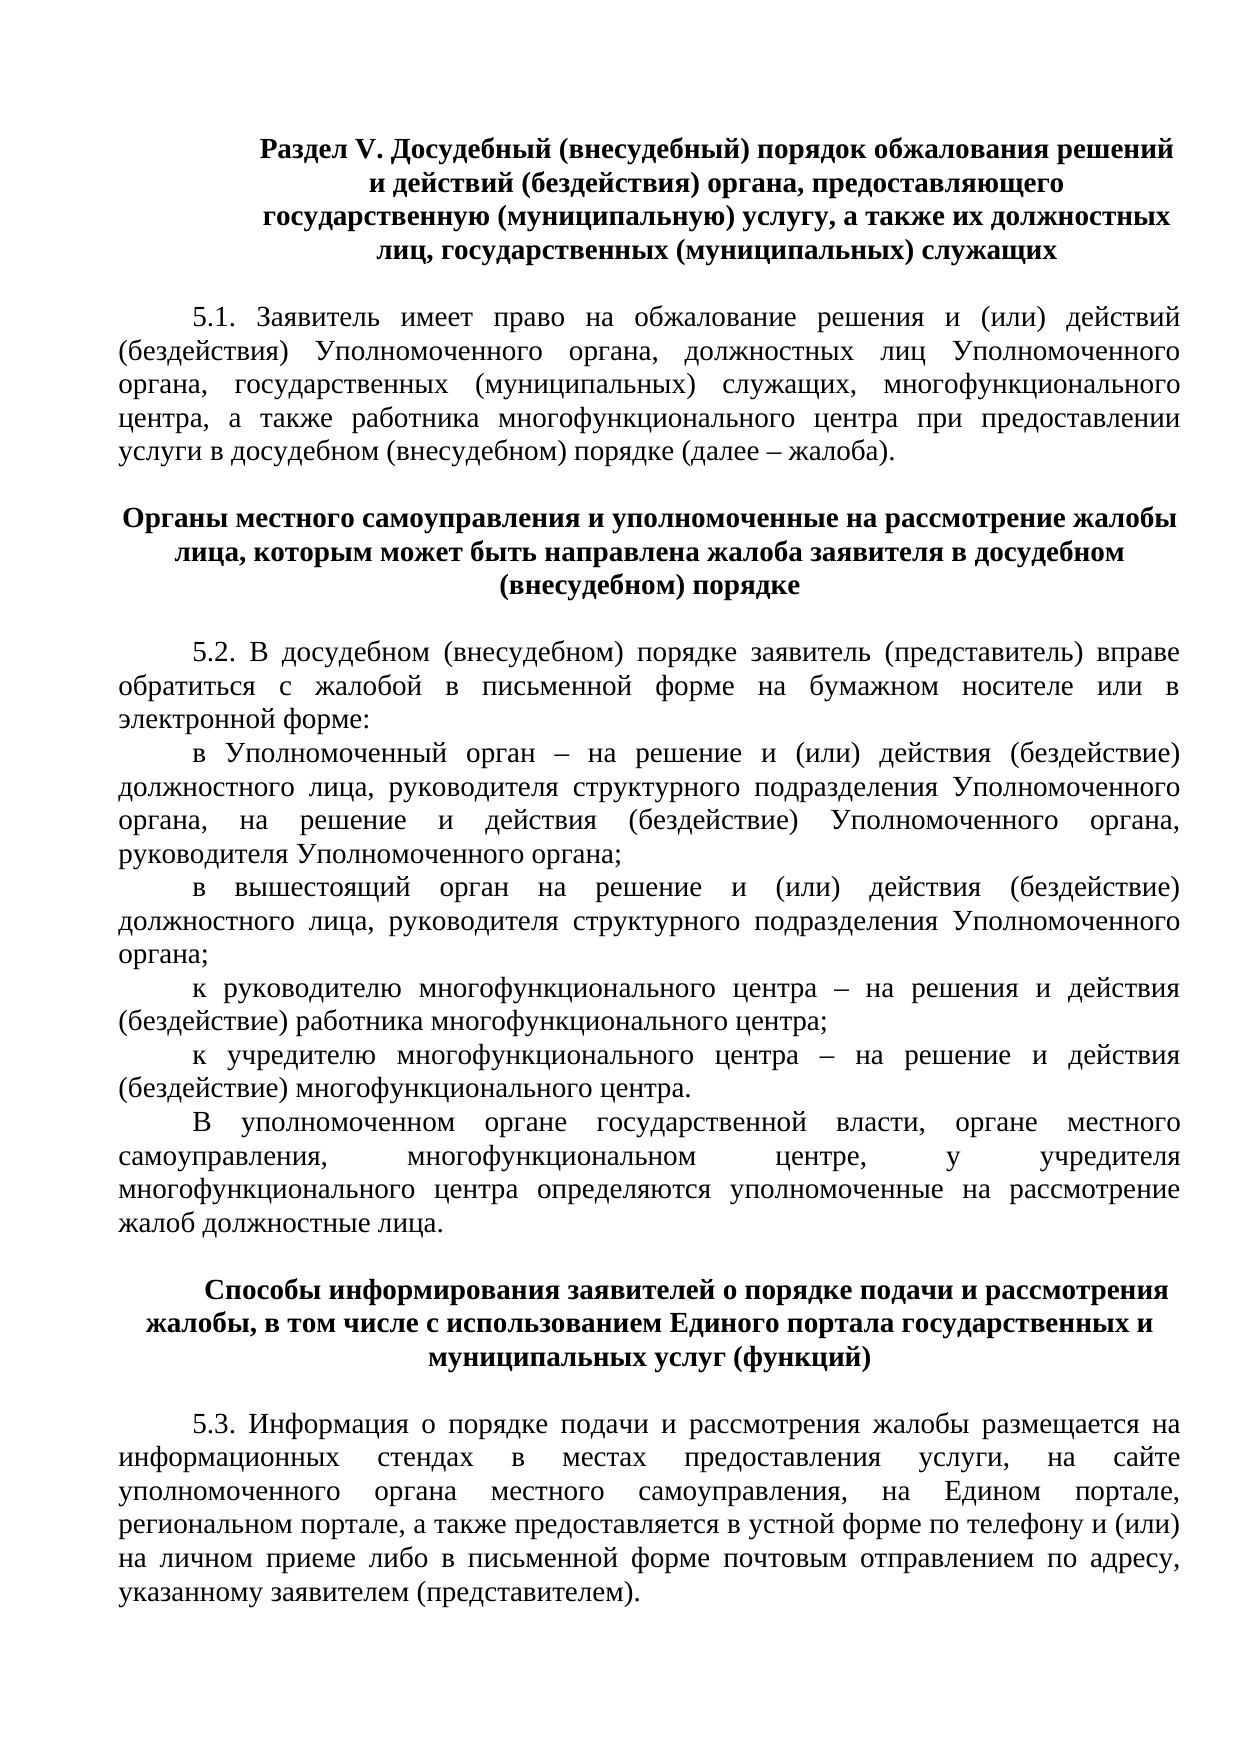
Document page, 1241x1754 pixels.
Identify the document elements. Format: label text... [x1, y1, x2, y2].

text 5.3. Информация о порядке подачи и рассмотрения жалобы размещается на информационных стендах в местах предоставления услуги, на сайте уполномоченного органа местного самоуправления, на Едином портале, региональном портале, а также предоставляется в устной форме по телефону и (или) на личном приеме либо в письменной форме почтовым отправлением по адресу, указанному заявителем (представителем). [118, 1406, 1181, 1607]
text в вышестоящий орган на решение и (или) действия (бездействие) должностного лица, руководителя структурного подразделения Уполномоченного органа; [118, 869, 1181, 970]
text Органы местного самоуправления и уполномоченные на рассмотрение жалобы лица, которым может быть направлена жалоба заявителя в досудебном (внесудебном) порядке [118, 500, 1181, 601]
text 5.1. Заявитель имеет право на обжалование решения и (или) действий (бездействия) Уполномоченного органа, должностных лиц Уполномоченного органа, государственных (муниципальных) служащих, многофункционального центра, а также работника многофункционального центра при предоставлении услуги в досудебном (внесудебном) порядке (далее – жалоба). [118, 299, 1181, 467]
text к руководителю многофункционального центра – на решения и действия (бездействие) работника многофункционального центра; [118, 970, 1181, 1037]
text Способы информирования заявителей о порядке подачи и рассмотрения жалобы, в том числе с использованием Единого портала государственных и муниципальных услуг (функций) [118, 1272, 1181, 1372]
text В уполномоченном органе государственной власти, органе местного самоуправления, многофункциональном центре, у учредителя многофункционального центра определяются уполномоченные на рассмотрение жалоб должностные лица. [118, 1104, 1181, 1238]
text 5.2. В досудебном (внесудебном) порядке заявитель (представитель) вправе обратиться с жалобой в письменной форме на бумажном носителе или в электронной форме: [118, 634, 1181, 735]
text в Уполномоченный орган – на решение и (или) действия (бездействие) должностного лица, руководителя структурного подразделения Уполномоченного органа, на решение и действия (бездействие) Уполномоченного органа, руководителя Уполномоченного органа; [118, 735, 1181, 869]
text к учредителю многофункционального центра – на решение и действия (бездействие) многофункционального центра. [118, 1037, 1181, 1104]
list Раздел V. Досудебный (внесудебный) порядок обжалования решений и действий (бездействия) органа, предоставляющего государственную (муниципальную) услугу, а также их должностных лиц, государственных (муниципальных) служащих [252, 131, 1181, 266]
